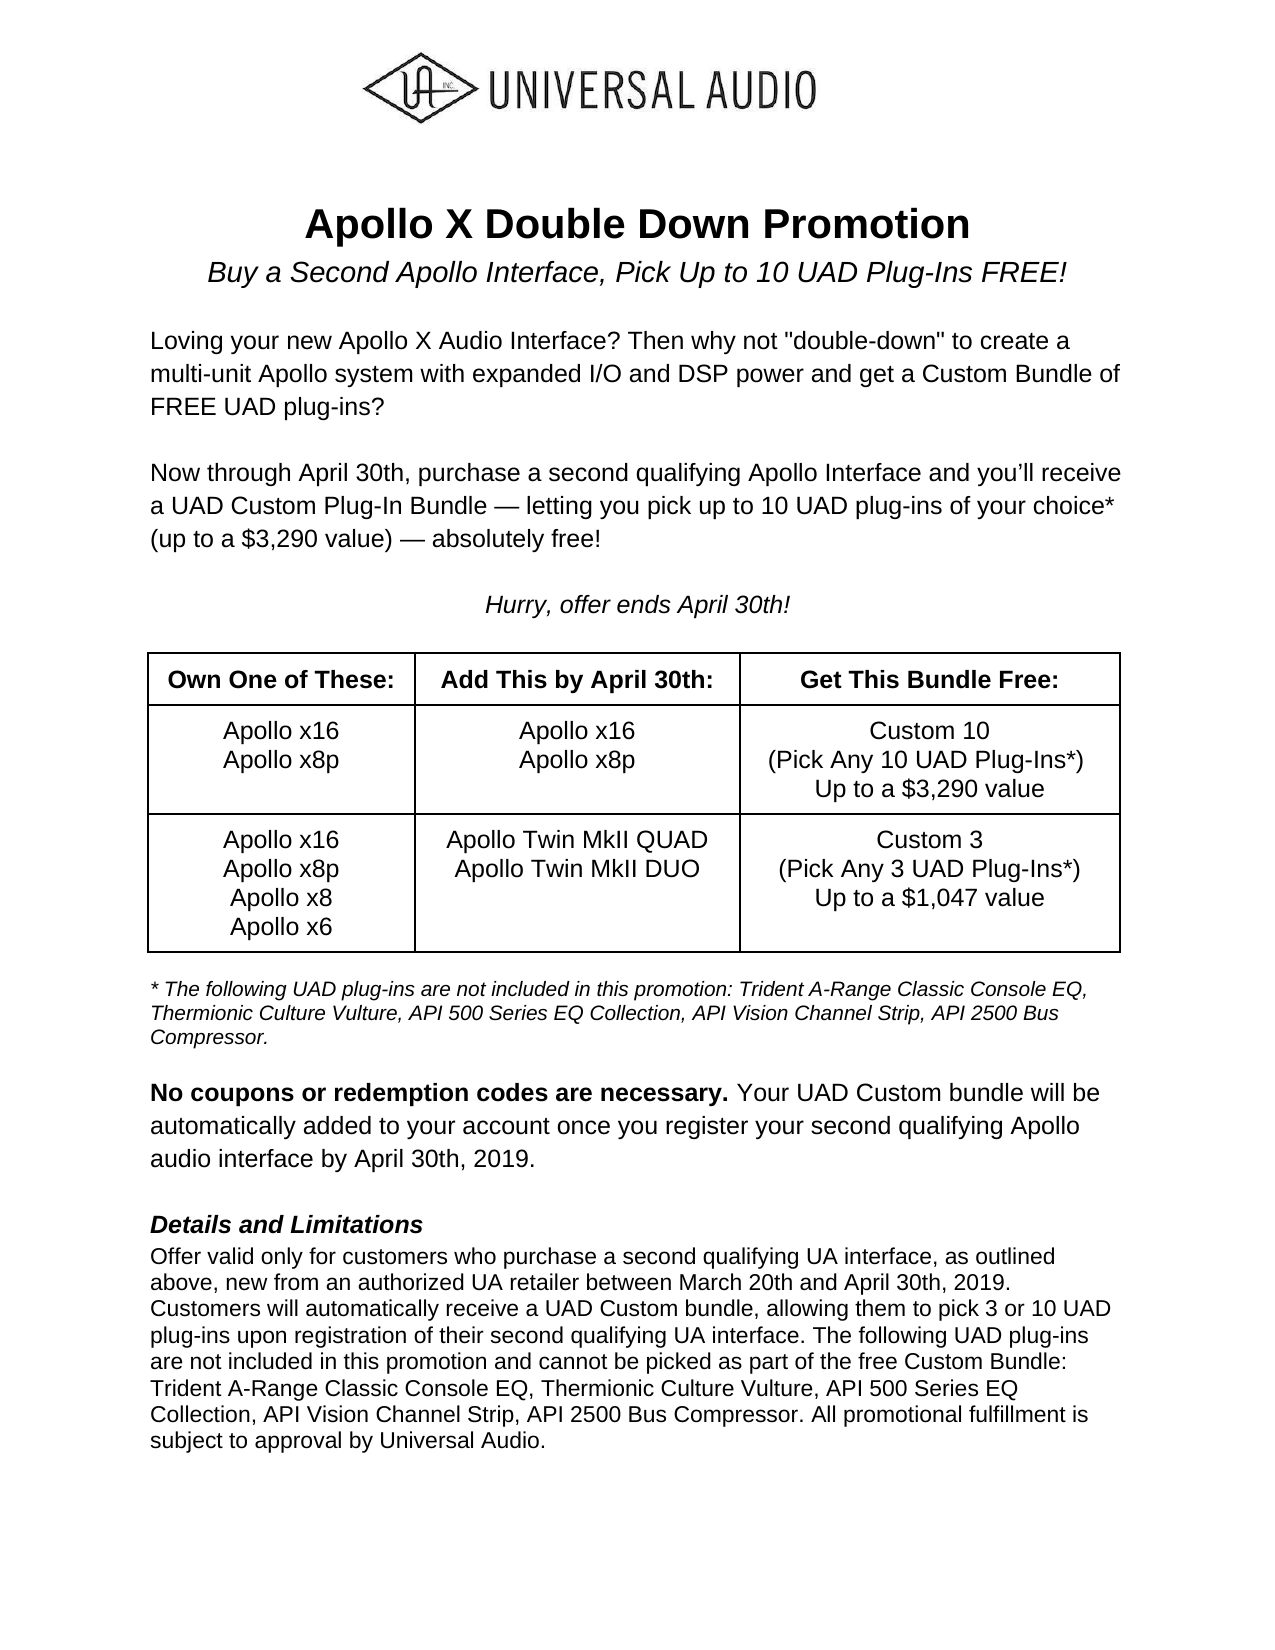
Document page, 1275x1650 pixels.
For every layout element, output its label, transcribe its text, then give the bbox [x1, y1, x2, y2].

picture [355, 48, 822, 128]
text Details and Limitations [150, 1210, 1125, 1238]
text Apollo X Double Down Promotion [150, 199, 1125, 247]
table_cell Apollo x16 Apollo x8p [416, 706, 739, 813]
table_header Own One of These: [149, 654, 414, 704]
text Hurry, offer ends April 30th! [150, 590, 1125, 619]
table_cell Apollo x16 Apollo x8p Apollo x8 Apollo x6 [149, 815, 414, 951]
text Loving your new Apollo X Audio Interface? Then why not "double-down" to create a multi-unit Apollo system with expanded I/O and DSP power and get a Custom Bundle of FREE UAD plug-ins? [150, 326, 1125, 421]
table_cell Custom 10 (Pick Any 10 UAD Plug-Ins*) Up to a $3,290 value [741, 706, 1119, 813]
table_cell Custom 3 (Pick Any 3 UAD Plug-Ins*) Up to a $1,047 value [741, 815, 1119, 951]
text * The following UAD plug-ins are not included in this promotion: Trident A-Range Classic Console EQ, Thermionic Culture Vulture, API 500 Series EQ Collection, API Vision Channel Strip, API 2500 Bus Compressor. [150, 977, 1125, 1049]
text Now through April 30th, purchase a second qualifying Apollo Interface and you’ll receive a UAD Custom Plug-In Bundle — letting you pick up to 10 UAD plug-ins of your choice* (up to a $3,290 value) — absolutely free! [150, 458, 1125, 553]
text Buy a Second Apollo Interface, Pick Up to 10 UAD Plug-Ins FREE! [150, 255, 1125, 288]
table_header Get This Bundle Free: [741, 654, 1119, 704]
table_cell Apollo x16 Apollo x8p [149, 706, 414, 813]
text No coupons or redemption codes are necessary. Your UAD Custom bundle will be automatically added to your account once you register your second qualifying Apollo audio interface by April 30th, 2019. [150, 1078, 1125, 1172]
table_header Add This by April 30th: [416, 654, 739, 704]
table_cell Apollo Twin MkII QUAD Apollo Twin MkII DUO [416, 815, 739, 951]
text Offer valid only for customers who purchase a second qualifying UA interface, as outlined above, new from an authorized UA retailer between March 20th and April 30th, 2019. Customers will automatically receive a UAD Custom bundle, allowing them to pick 3 or 10 UAD plug-ins upon registration of their second qualifying UA interface. The following UAD plug-ins are not included in this promotion and cannot be picked as part of the free Custom Bundle: Trident A-Range Classic Console EQ, Thermionic Culture Vulture, API 500 Series EQ Collection, API Vision Channel Strip, API 2500 Bus Compressor. All promotional fulfillment is subject to approval by Universal Audio. [150, 1243, 1125, 1453]
